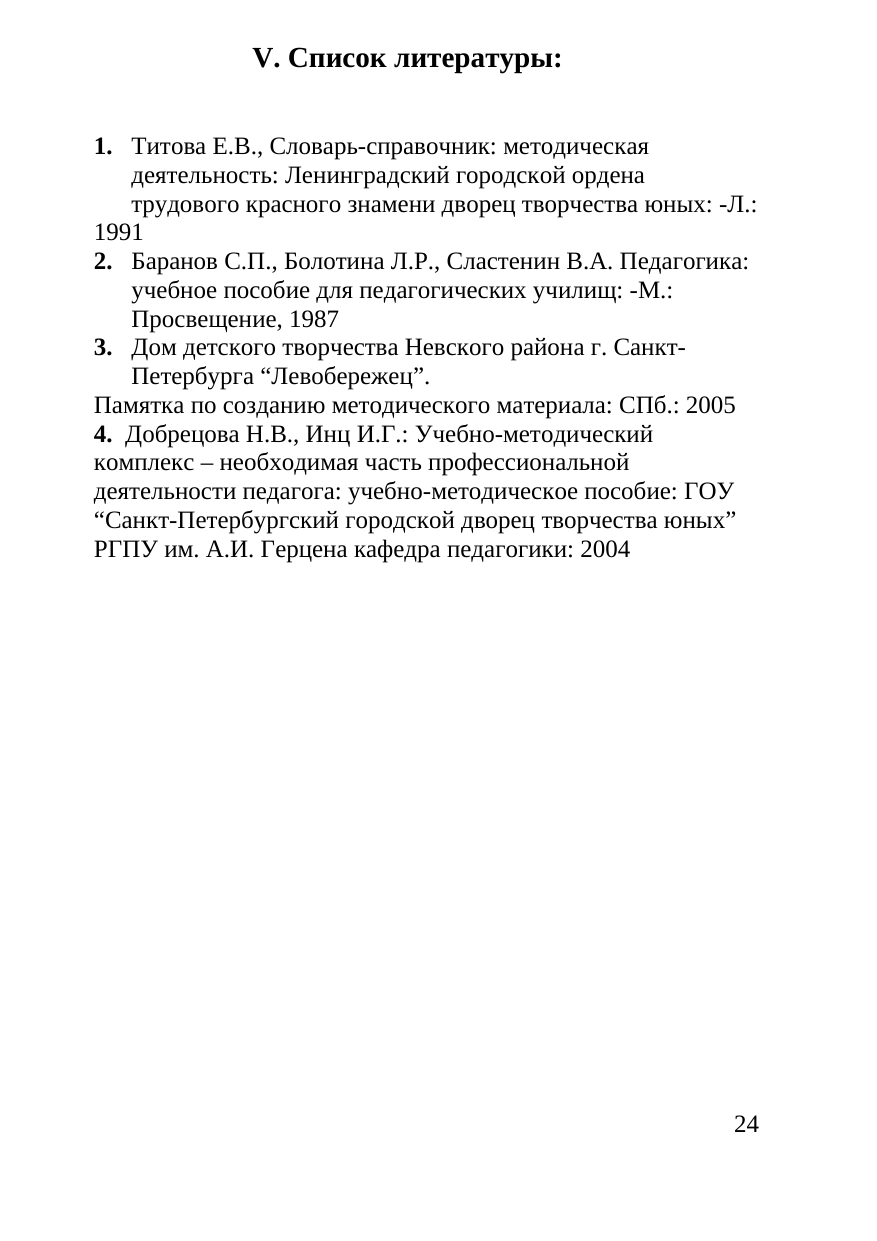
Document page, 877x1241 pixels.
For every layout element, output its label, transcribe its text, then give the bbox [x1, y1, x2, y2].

text 1991 [94, 217, 759, 246]
text 4. Добрецова Н.В., Инц И.Г.: Учебно-методический комплекс – необходимая часть профессиональной деятельности педагога: учебно-методическое пособие: ГОУ “Санкт-Петербургский городской дворец творчества юных” РГПУ им. А.И. Герцена кафедра педагогики: 2004 [94, 419, 759, 562]
list Баранов С.П., Болотина Л.Р., Сластенин В.А. Педагогика: учебное пособие для педагогических училищ: -М.: Просвещение, 1987 [94, 246, 759, 332]
list Дом детского творчества Невского района г. Санкт-Петербурга “Левобережец”. [94, 332, 759, 390]
list Титова Е.В., Словарь-справочник: методическая деятельность: Ленинградский городской ордена трудового красного знамени дворец творчества юных: -Л.: [94, 131, 759, 217]
text Памятка по созданию методического материала: СПб.: 2005 [94, 390, 759, 419]
text V. Список литературы: [56, 40, 759, 74]
